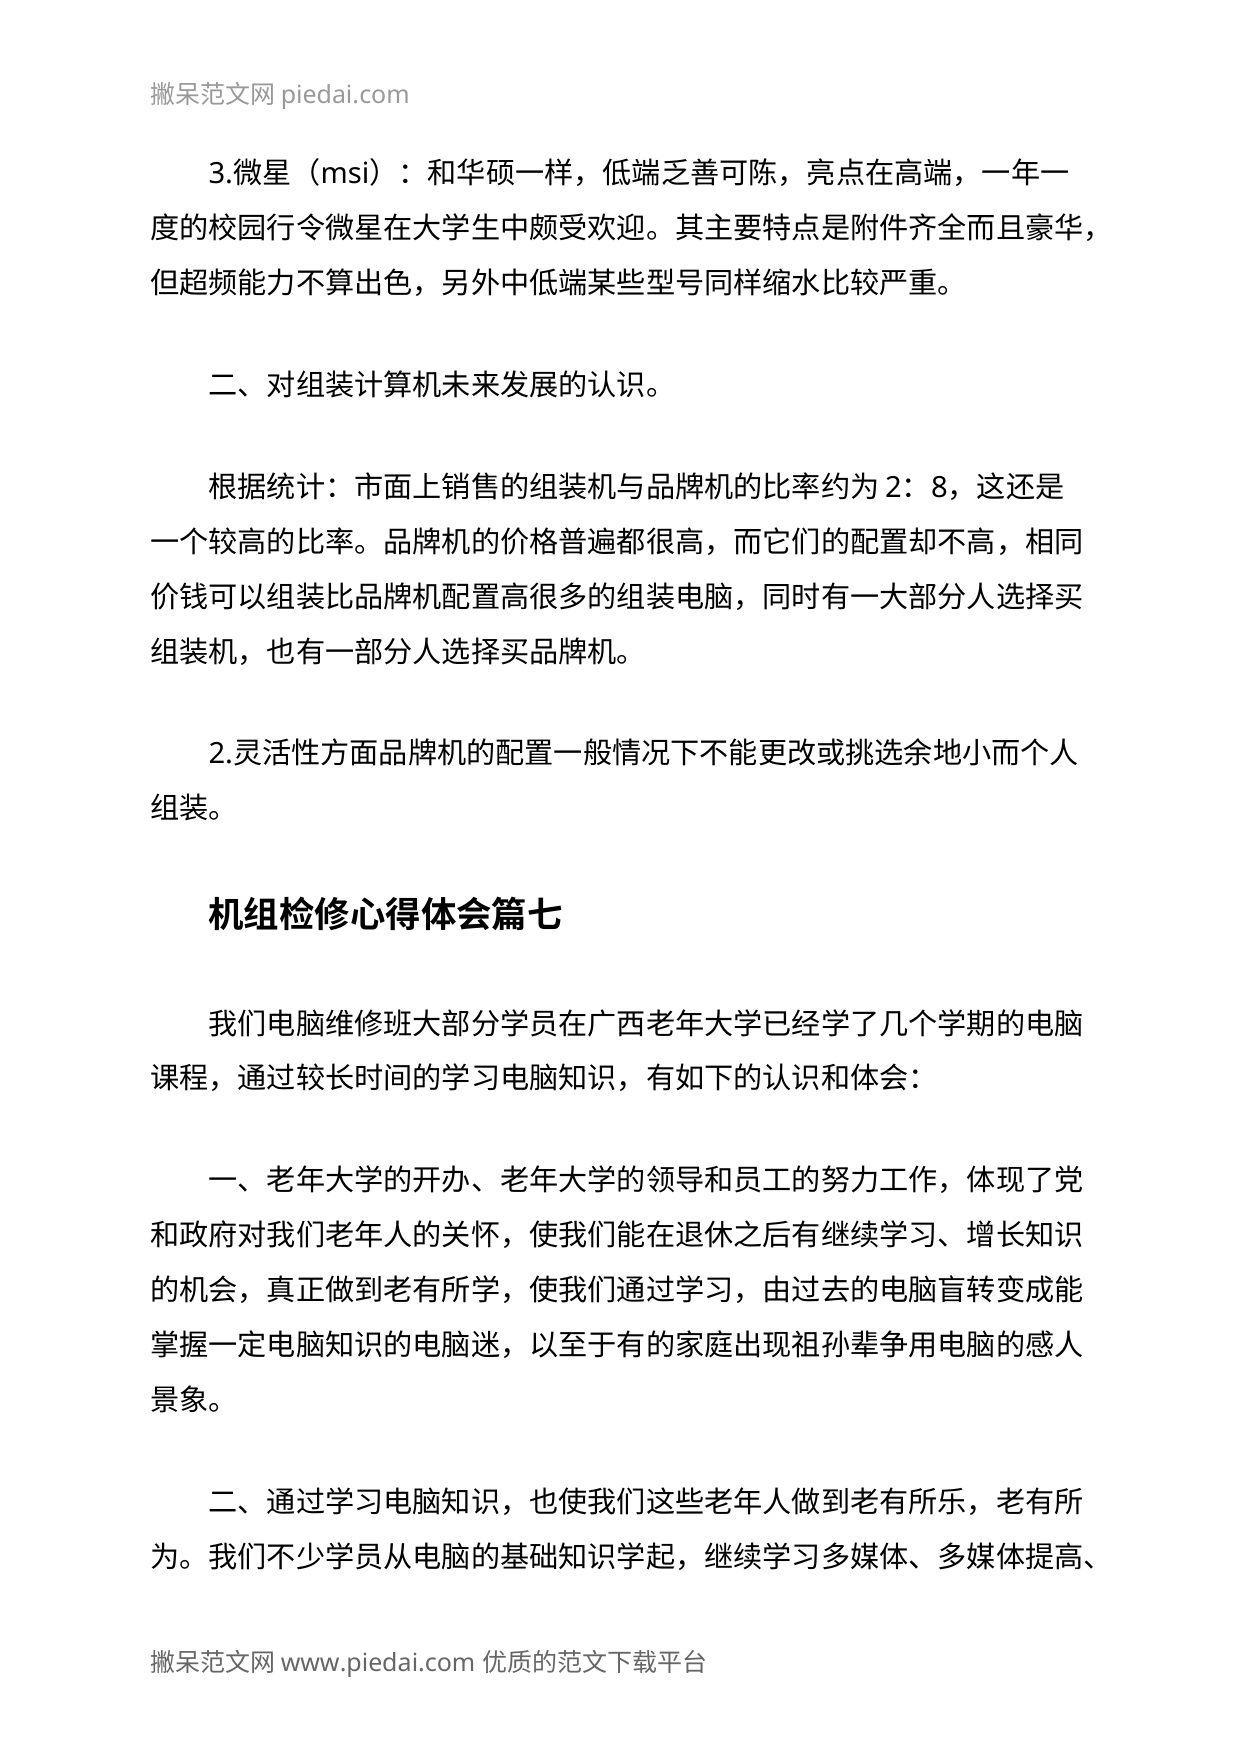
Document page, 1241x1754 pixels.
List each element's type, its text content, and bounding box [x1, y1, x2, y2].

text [150, 1478, 1090, 1575]
text 一、老年大学的开办、老年大学的领导和员工的努力工作，体现了党和政府对我们老年人的关怀，使我们能在退休之后有继续学习、增长知识的机会，真正做到老有所学，使我们通过学习，由过去的电脑盲转变成能掌握一定电脑知识的电脑迷，以至于有的家庭出现祖孙辈争用电脑的感人景象。 [150, 1157, 1090, 1419]
text 我们电脑维修班大部分学员在广西老年大学已经学了几个学期的电脑课程，通过较长时间的学习电脑知识，有如下的认识和体会： [150, 1000, 1090, 1097]
text 2.灵活性方面品牌机的配置一般情况下不能更改或挑选余地小而个人组装。 [150, 730, 1090, 827]
text 3.微星（msi）：和华硕一样，低端乏善可陈，亮点在高端，一年一度的校园行令微星在大学生中颇受欢迎。其主要特点是附件齐全而且豪华，但超频能力不算出色，另外中低端某些型号同样缩水比较严重。 [150, 150, 1090, 302]
text 根据统计：市面上销售的组装机与品牌机的比率约为2：8，这还是一个较高的比率。品牌机的价格普遍都很高，而它们的配置却不高，相同价钱可以组装比品牌机配置高很多的组装电脑，同时有一大部分人选择买组装机，也有一部分人选择买品牌机。 [150, 463, 1090, 671]
text 二、对组装计算机未来发展的认识。 [150, 362, 1090, 404]
text 机组检修心得体会篇七 [150, 887, 1090, 938]
